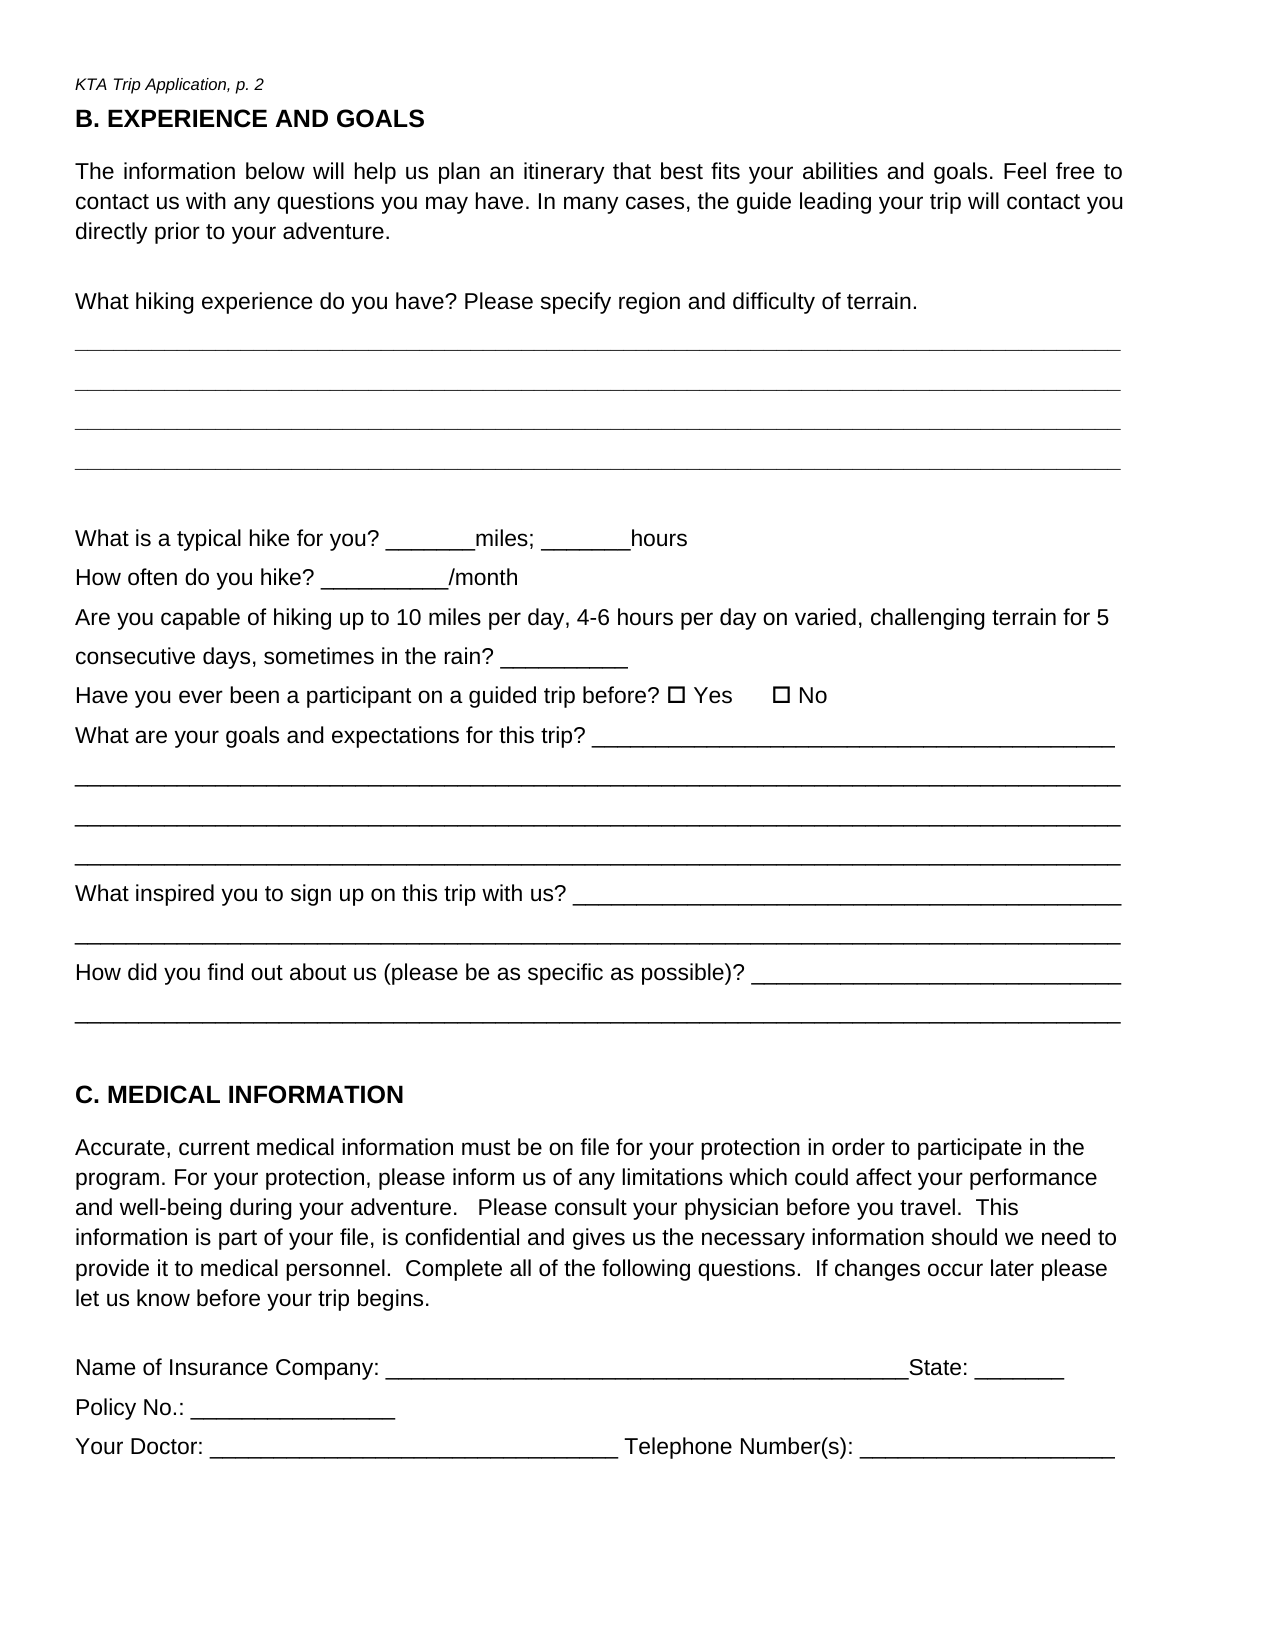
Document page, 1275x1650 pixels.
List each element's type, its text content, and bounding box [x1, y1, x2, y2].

text __________________________________________________________________________________ [75, 446, 1125, 472]
text Your Doctor: ________________________________ Telephone Number(s): ____________________ [75, 1433, 1125, 1460]
text Accurate, current medical information must be on file for your protection in order to participate in the program. For your protection, please inform us of any limitations which could affect your performance and well-being during your adventure. Please consult your physician before you travel. This information is part of your file, is confidential and gives us the necessary information should we need to provide it to medical personnel. Complete all of the following questions. If changes occur later please let us know before your trip begins. [75, 1134, 1125, 1311]
text What hiking experience do you have? Please specify region and difficulty of terrain. [75, 288, 1125, 314]
text ______________________________________________________________________________________________________________________________________________________________________________________________________________________________________________________ [75, 761, 1125, 867]
text How did you find out about us (please be as specific as possible)? _____________________________ [75, 959, 1125, 985]
text KTA Trip Application, p. 2 [75, 75, 1125, 94]
text Have you ever been a participant on a guided trip before? Yes No [75, 682, 1125, 709]
text ______________________________________________________________________________________________________________________________________________________________________________________________________________________________________________________ [75, 327, 1125, 432]
text Are you capable of hiking up to 10 miles per day, 4-6 hours per day on varied, challenging terrain for 5 consecutive days, sometimes in the rain? __________ [75, 603, 1125, 669]
text What is a typical hike for you? _______miles; _______hours [75, 524, 1125, 551]
text The information below will help us plan an itinerary that best fits your abilities and goals. Feel free to contact us with any questions you may have. In many cases, the guide leading your trip will contact you directly prior to your adventure. [75, 158, 1125, 244]
text What are your goals and expectations for this trip? _________________________________________ [75, 722, 1125, 748]
text How often do you hike? __________/month [75, 564, 1125, 590]
text Name of Insurance Company: _________________________________________State: _______ Policy No.: ________________ [75, 1354, 1125, 1420]
text __________________________________________________________________________________ [75, 998, 1125, 1025]
text C. MEDICAL INFORMATION [75, 1080, 1125, 1108]
text __________________________________________________________________________________ [75, 919, 1125, 946]
text B. EXPERIENCE AND GOALS [75, 104, 1125, 132]
text What inspired you to sign up on this trip with us? ___________________________________________ [75, 880, 1125, 906]
